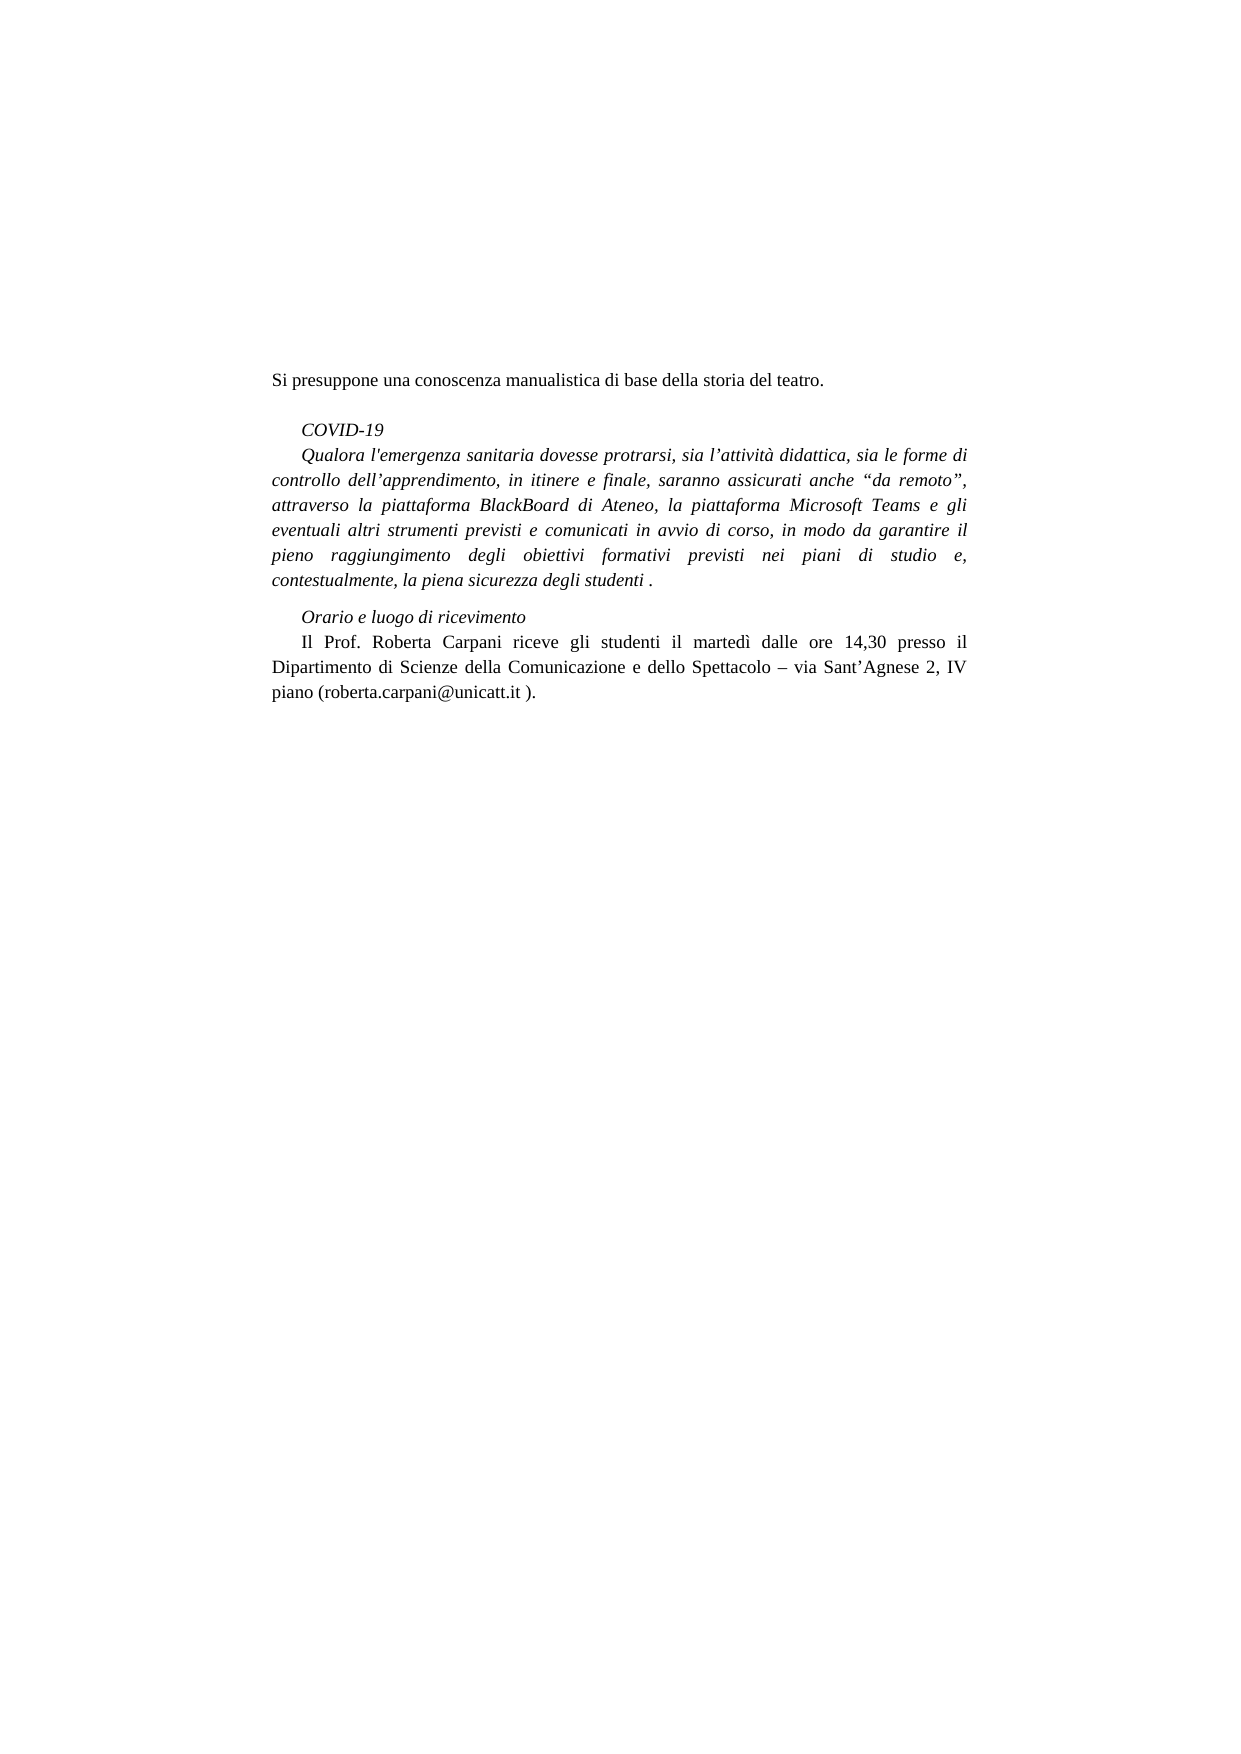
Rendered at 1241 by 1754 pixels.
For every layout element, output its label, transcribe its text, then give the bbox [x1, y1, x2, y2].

text Orario e luogo di ricevimento [272, 604, 968, 629]
text Qualora l'emergenza sanitaria dovesse protrarsi, sia l’attività didattica, sia le forme di controllo dell’apprendimento, in itinere e finale, saranno assicurati anche “da remoto”, attraverso la piattaforma BlackBoard di Ateneo, la piattaforma Microsoft Teams e gli eventuali altri strumenti previsti e comunicati in avvio di corso, in modo da garantire il pieno raggiungimento degli obiettivi formativi previsti nei piani di studio e, contestualmente, la piena sicurezza degli studenti . [272, 441, 968, 591]
text Il Prof. Roberta Carpani riceve gli studenti il martedì dalle ore 14,30 presso il Dipartimento di Scienze della Comunicazione e dello Spettacolo – via Sant’Agnese 2, IV piano (roberta.carpani@unicatt.it ). [272, 629, 968, 704]
text Si presuppone una conoscenza manualistica di base della storia del teatro. [272, 366, 968, 391]
text COVID-19 [272, 416, 968, 441]
